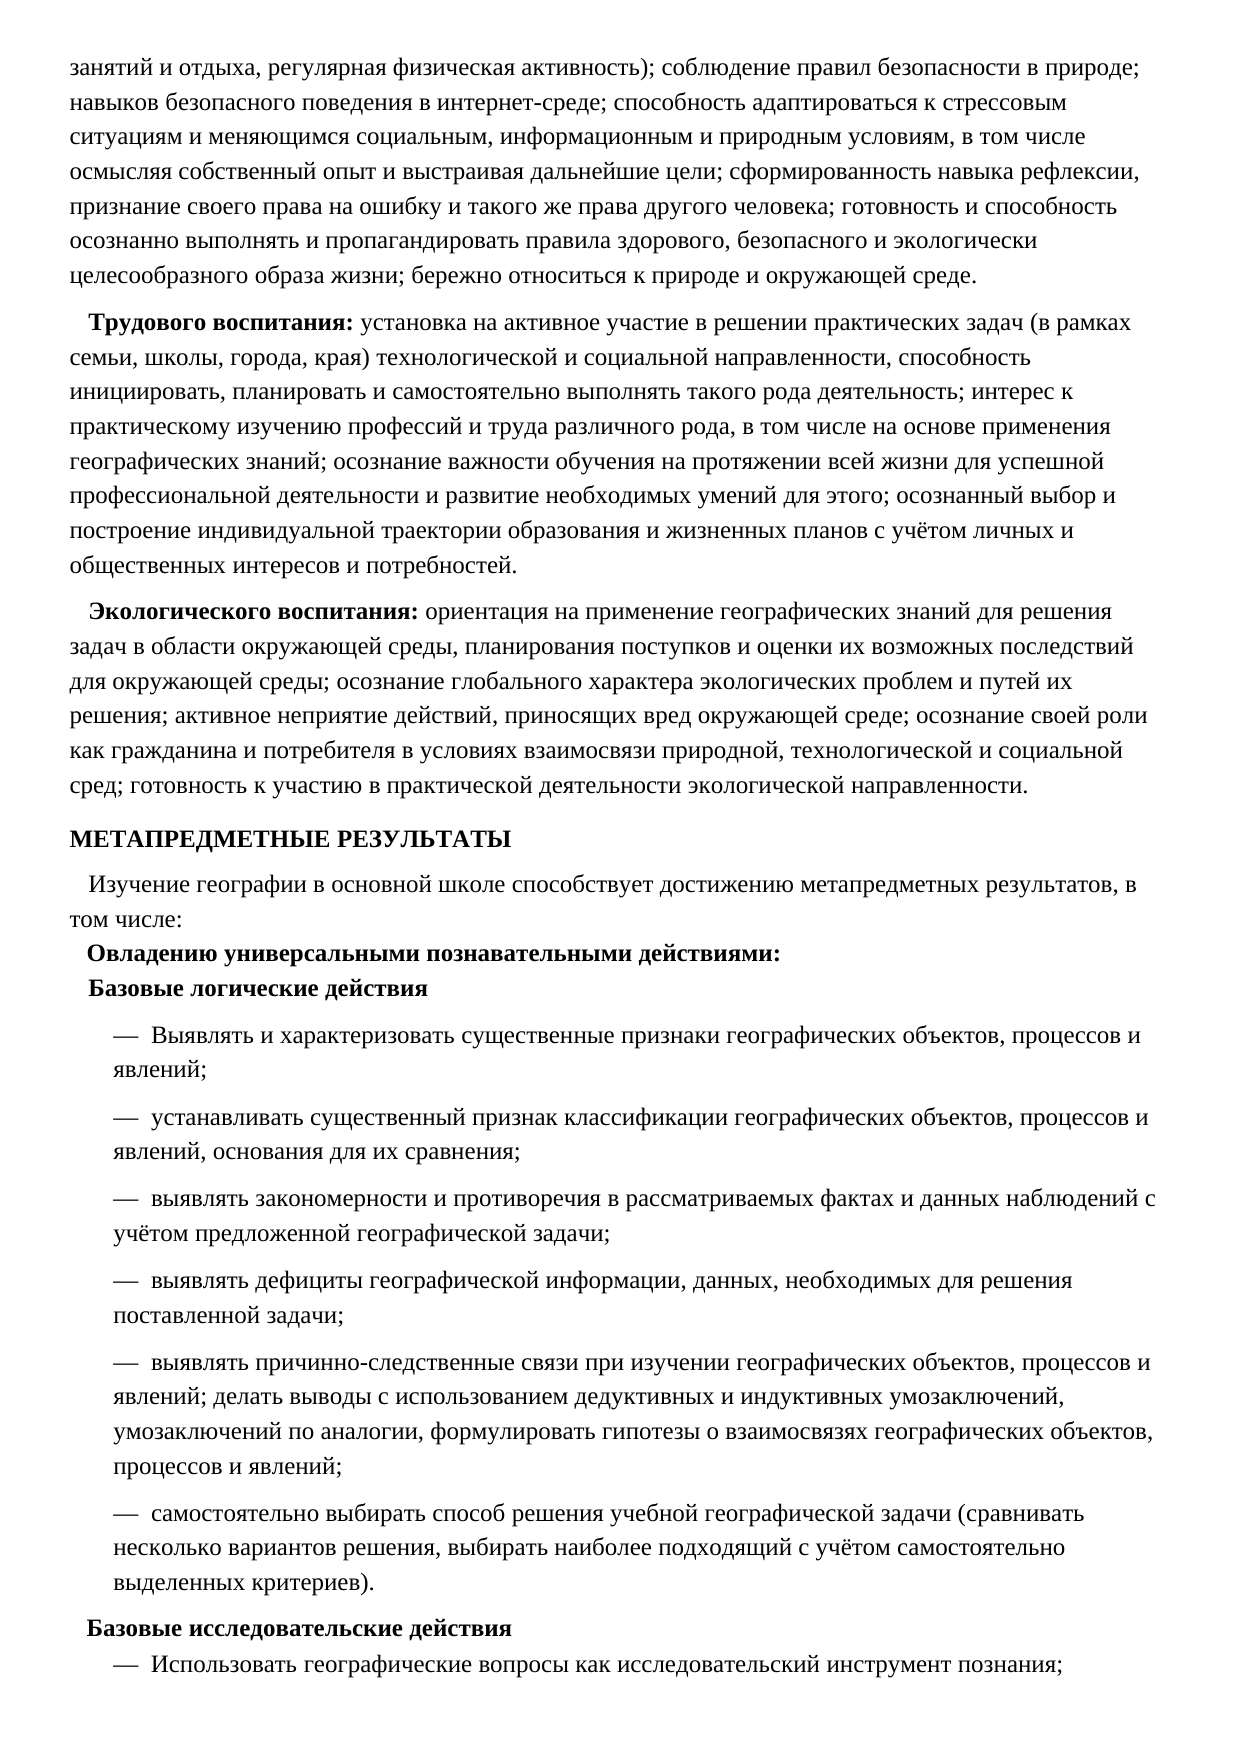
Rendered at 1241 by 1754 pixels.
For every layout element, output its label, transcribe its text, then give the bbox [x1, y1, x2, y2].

subtitle Базовые исследовательские действия [86, 1613, 1192, 1642]
subtitle МЕТАПРЕДМЕТНЫЕ РЕЗУЛЬТАТЫ [69, 824, 1192, 853]
text Базовые логические действия [88, 973, 1192, 1002]
list самостоятельно выбирать способ решения учебной географической задачи (сравнивать несколько вариантов решения, выбирать наиболее подходящий с учётом самостоятельно выделенных критериев). [113, 1498, 1085, 1596]
list Выявлять и характеризовать существенные признаки географических объектов, процессов и явлений; [113, 1020, 1141, 1083]
text Изучение географии в основной школе способствует достижению метапредметных результатов, в том числе: [69, 869, 1140, 933]
list выявлять дефициты географической информации, данных, необходимых для решения поставленной задачи; [113, 1265, 1074, 1328]
text Экологического воспитания: ориентация на применение географических знаний для решения задач в области окружающей среды, планирования поступков и оценки их возможных последствий для окружающей среды; осознание глобального характера экологических проблем и путей их решения; активное неприятие действий, приносящих вред окружающей среде; осознание своей роли как гражданина и потребителя в условиях взаимосвязи природной, технологической и социальной сред; готовность к участию в практической деятельности экологической направленности. [69, 596, 1151, 799]
list устанавливать существенный признак классификации географических объектов, процессов и явлений, основания для их сравнения; [113, 1102, 1150, 1165]
subtitle Овладению универсальными познавательными действиями: [86, 938, 1192, 967]
list выявлять причинно-следственные связи при изучении географических объектов, процессов и явлений; делать выводы с использованием дедуктивных и индуктивных умозаключений, умозаключений по аналогии, формулировать гипотезы о взаимосвязях географических объектов, процессов и явлений; [113, 1347, 1154, 1479]
list Использовать географические вопросы как исследовательский инструмент познания; [113, 1649, 1192, 1678]
text Трудового воспитания: установка на активное участие в решении практических задач (в рамках семьи, школы, города, края) технологической и социальной направленности, способность инициировать, планировать и самостоятельно выполнять такого рода деятельность; интерес к практическому изучению профессий и труда различного рода, в том числе на основе применения географических знаний; осознание важности обучения на протяжении всей жизни для успешной профессиональной деятельности и развитие необходимых умений для этого; осознанный выбор и построение индивидуальной траектории образования и жизненных планов с учётом личных и общественных интересов и потребностей. [69, 307, 1133, 578]
list выявлять закономерности и противоречия в рассматриваемых фактах и данных наблюдений с учётом предложенной географической задачи; [113, 1183, 1157, 1247]
text занятий и отдыха, регулярная физическая активность); соблюдение правил безопасности в природе; навыков безопасного поведения в интернет-среде; способность адаптироваться к стрессовым ситуациям и меняющимся социальным, информационным и природным условиям, в том числе осмысляя собственный опыт и выстраивая дальнейшие цели; сформированность навыка рефлексии, признание своего права на ошибку и такого же права другого человека; готовность и способность осознанно выполнять и пропагандировать правила здорового, безопасного и экологически целесообразного образа жизни; бережно относиться к природе и окружающей среде. [69, 52, 1143, 289]
